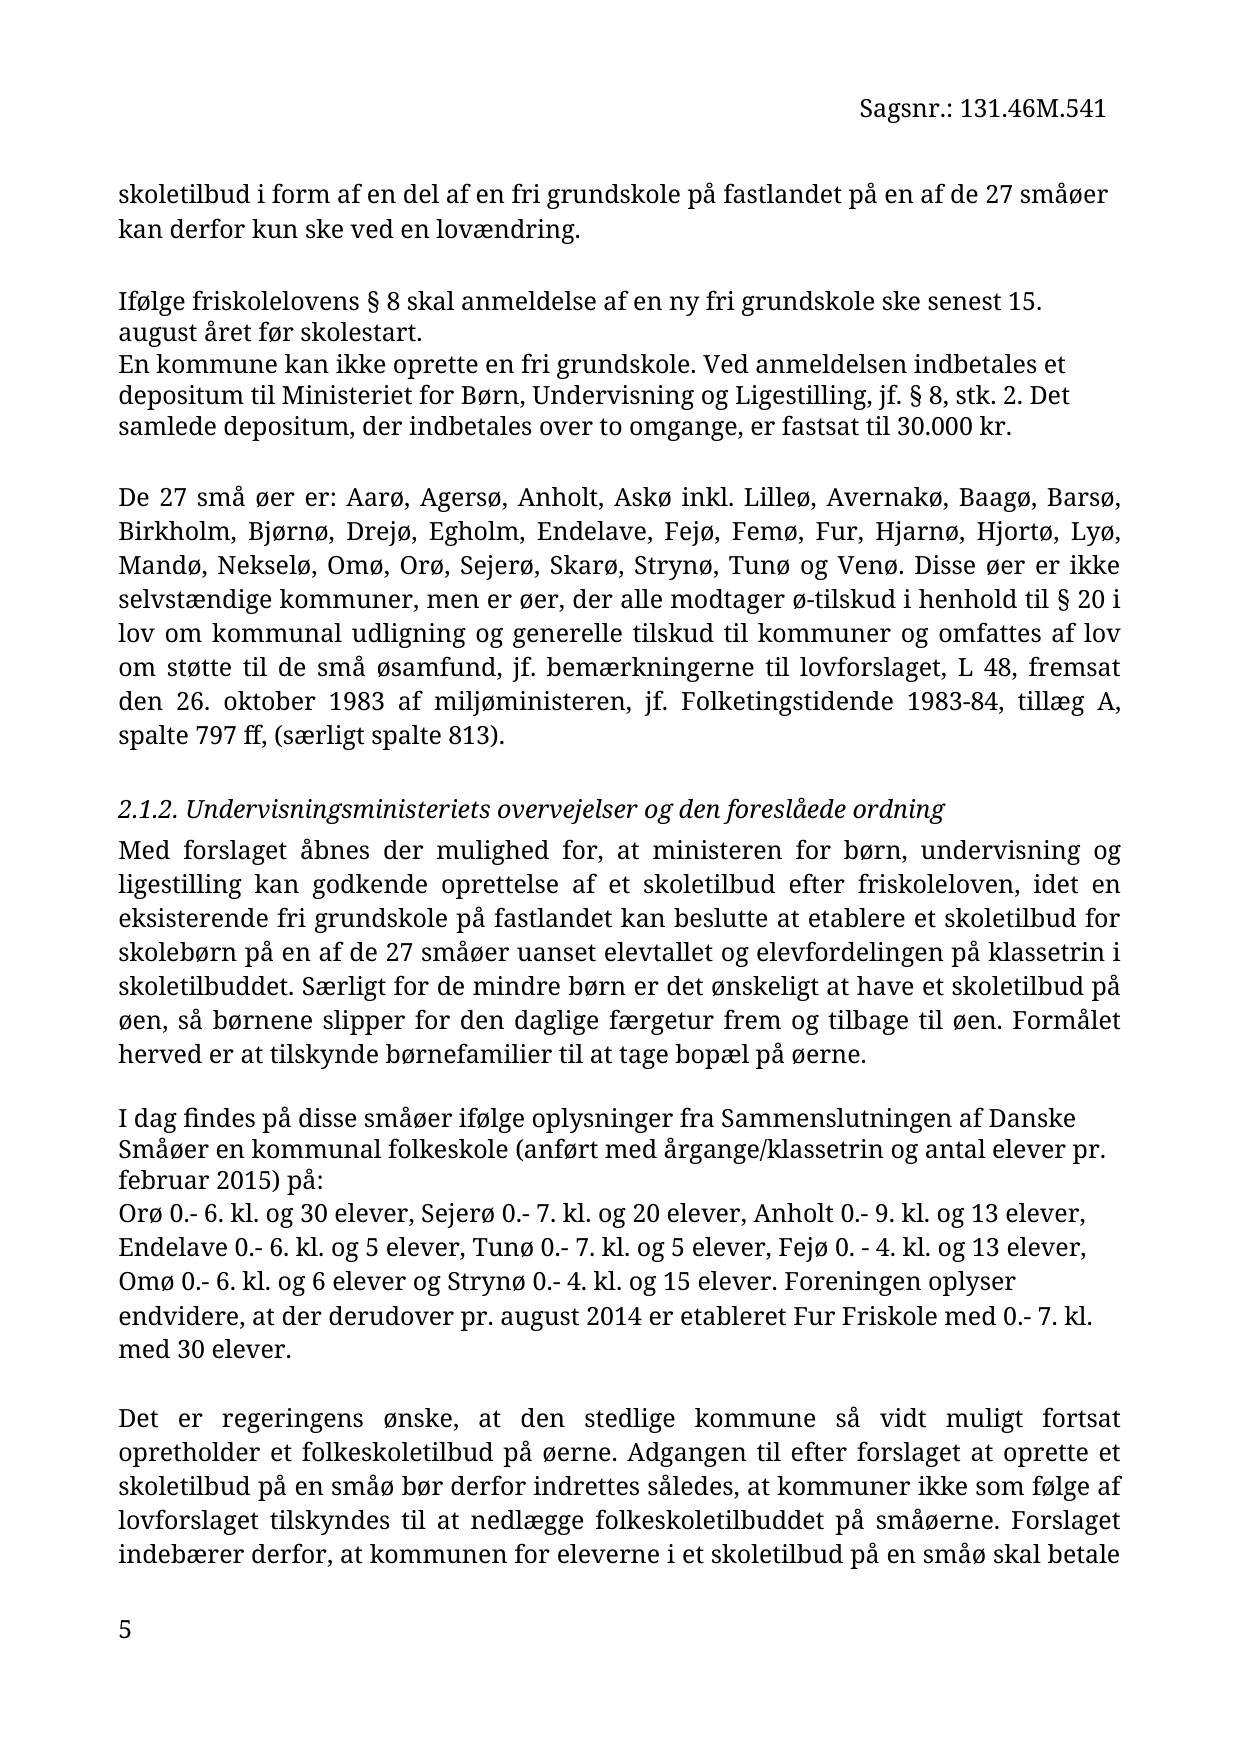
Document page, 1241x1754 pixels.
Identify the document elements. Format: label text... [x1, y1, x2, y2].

text 2.1.2. Undervisningsministeriets overvejelser og den foreslåede ordning [118, 792, 1122, 826]
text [118, 177, 1122, 245]
text En kommune kan ikke oprette en fri grundskole. Ved anmeldelsen indbetales et depositum til Ministeriet for Børn, Undervisning og Ligestilling, jf. § 8, stk. 2. Det samlede depositum, der indbetales over to omgange, er fastsat til 30.000 kr. [118, 348, 1122, 442]
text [118, 1400, 1122, 1571]
text Ifølge friskolelovens § 8 skal anmeldelse af en ny fri grundskole ske senest 15. august året før skolestart. [118, 286, 1122, 348]
text Orø 0.- 6. kl. og 30 elever, Sejerø 0.- 7. kl. og 20 elever, Anholt 0.- 9. kl. og 13 elever, Endelave 0.- 6. kl. og 5 elever, Tunø 0.- 7. kl. og 5 elever, Fejø 0. - 4. kl. og 13 elever, Omø 0.- 6. kl. og 6 elever og Strynø 0.- 4. kl. og 15 elever. Foreningen oplyser endvidere, at der derudover pr. august 2014 er etableret Fur Friskole med 0.- 7. kl. med 30 elever. [118, 1196, 1122, 1366]
text I dag findes på disse småøer ifølge oplysninger fra Sammenslutningen af Danske Småøer en kommunal folkeskole (anført med årgange/klassetrin og antal elever pr. februar 2015) på: [118, 1102, 1122, 1196]
text De 27 små øer er: Aarø, Agersø, Anholt, Askø inkl. Lilleø, Avernakø, Baagø, Barsø, Birkholm, Bjørnø, Drejø, Egholm, Endelave, Fejø, Femø, Fur, Hjarnø, Hjortø, Lyø, Mandø, Nekselø, Omø, Orø, Sejerø, Skarø, Strynø, Tunø og Venø. Disse øer er ikke selvstændige kommuner, men er øer, der alle modtager ø-tilskud i henhold til § 20 i lov om kommunal udligning og generelle tilskud til kommuner og omfattes af lov om støtte til de små øsamfund, jf. bemærkningerne til lovforslaget, L 48, fremsat den 26. oktober 1983 af miljøministeren, jf. Folketingstidende 1983-84, tillæg A, spalte 797 ff, (særligt spalte 813). [118, 479, 1122, 752]
text Med forslaget åbnes der mulighed for, at ministeren for børn, undervisning og ligestilling kan godkende oprettelse af et skoletilbud efter friskoleloven, idet en eksisterende fri grundskole på fastlandet kan beslutte at etablere et skoletilbud for skolebørn på en af de 27 småøer uanset elevtallet og elevfordelingen på klassetrin i skoletilbuddet. Særligt for de mindre børn er det ønskeligt at have et skoletilbud på øen, så børnene slipper for den daglige færgetur frem og tilbage til øen. Formålet herved er at tilskynde børnefamilier til at tage bopæl på øerne. [118, 832, 1122, 1071]
